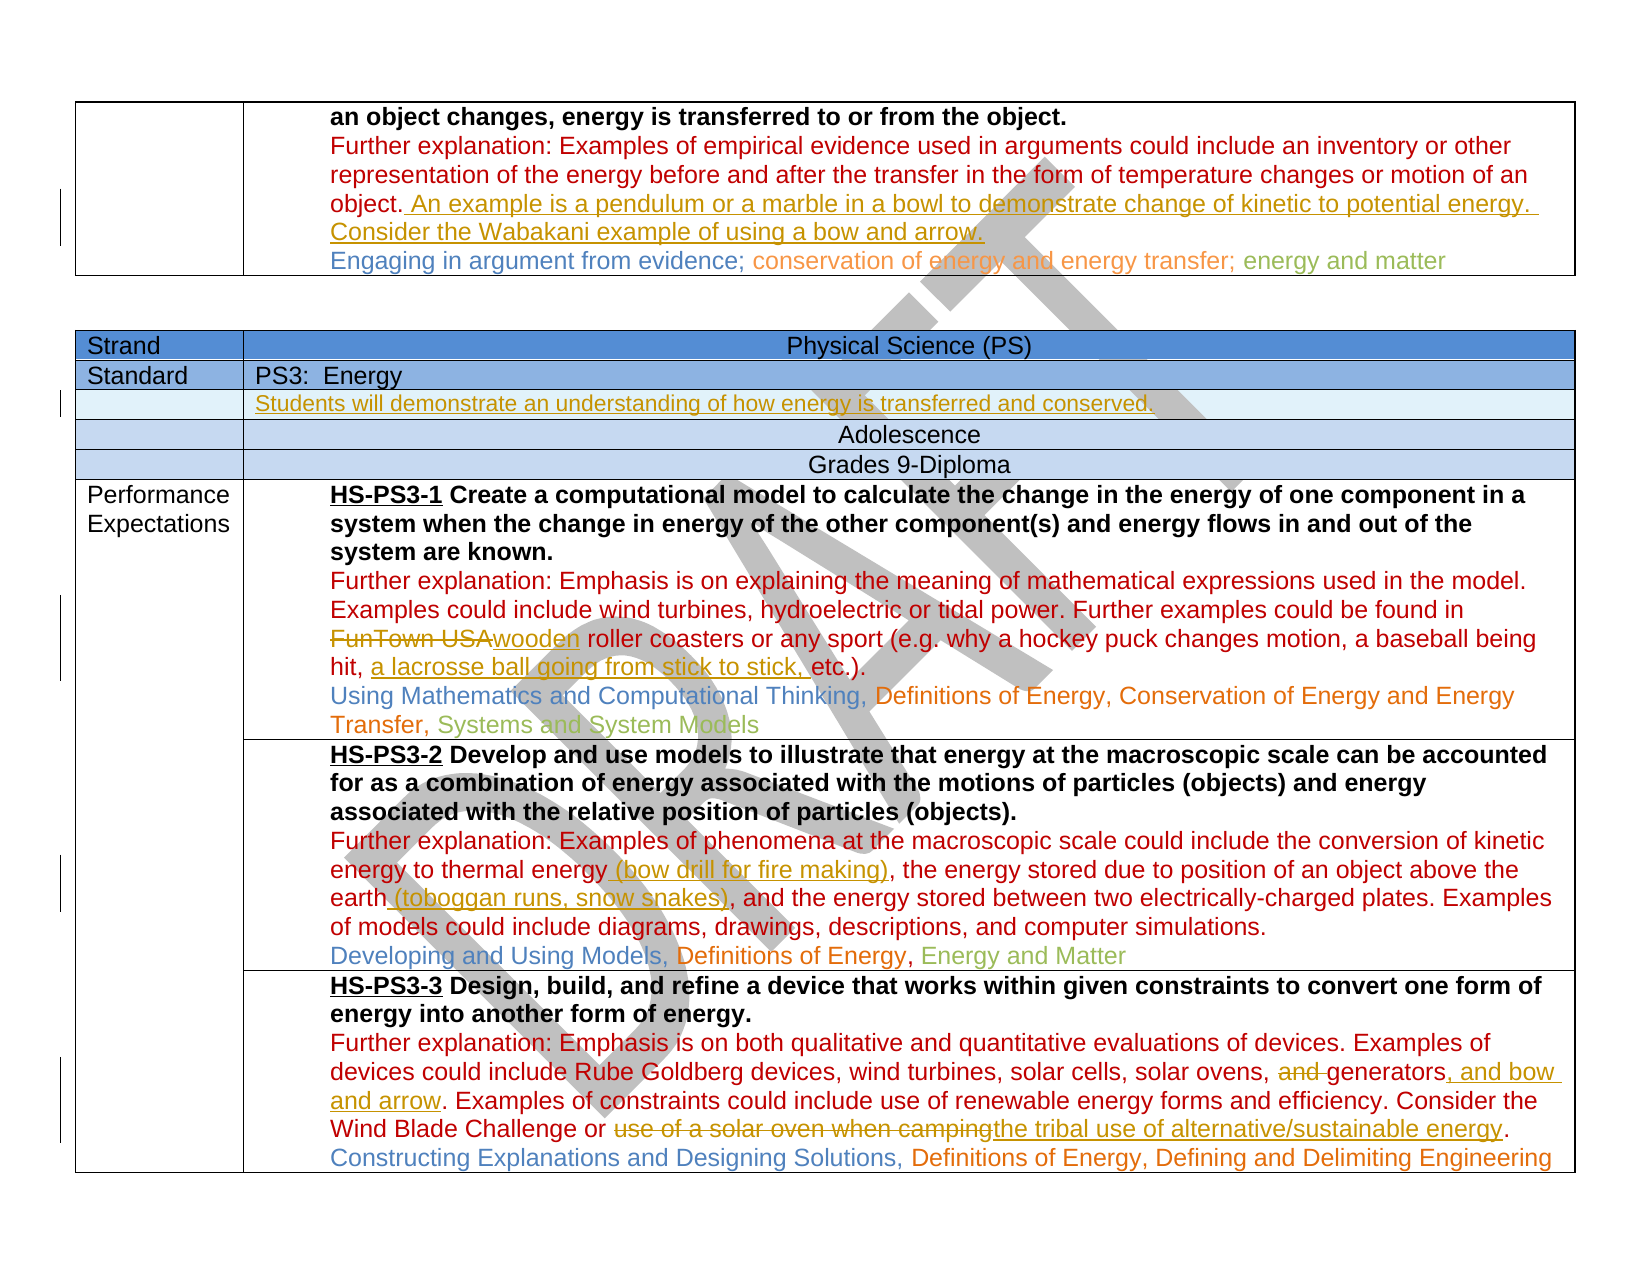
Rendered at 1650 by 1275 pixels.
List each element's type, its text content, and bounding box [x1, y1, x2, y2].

table_cell [76, 420, 243, 449]
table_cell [244, 971, 1574, 1172]
table_cell HS-PS3-2 Develop and use models to illustrate that energy at the macroscopic scale can be accounted for as a combination of energy associated with the motions of particles (objects) and energy associated with the relative position of particles (objects). Further explanation: Examples of phenomena at the macroscopic scale could include the conversion of kinetic energy to thermal energy, the energy stored due to position of an object above the earth, and the energy stored between two electrically-charged plates. Examples of models could include diagrams, drawings, descriptions, and computer simulations. Developing and Using Models, Definitions of Energy, Energy and Matter [244, 740, 1574, 969]
table_cell HS-PS3-1 Create a computational model to calculate the change in the energy of one component in a system when the change in energy of the other component(s) and energy flows in and out of the system are known. Further explanation: Emphasis is on explaining the meaning of mathematical expressions used in the model. Examples could include wind turbines, hydroelectric or tidal power. Further examples could be found in roller coasters or any sport (e.g. why a hockey puck changes motion, a baseball being hit, etc.). Using Mathematics and Computational Thinking, Definitions of Energy, Conservation of Energy and Energy Transfer, Systems and System Models [244, 480, 1574, 738]
table_header Physical Science (PS) [244, 331, 1574, 359]
table_header Strand [76, 331, 243, 359]
table_cell PS3: Energy [244, 361, 1574, 389]
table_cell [244, 103, 1574, 275]
table_cell Grades 9-Diploma [244, 450, 1574, 479]
table_cell Adolescence [244, 420, 1574, 449]
table_cell [76, 450, 243, 479]
table_cell Performance Expectations [76, 480, 243, 1172]
table_cell Standard [76, 361, 243, 389]
